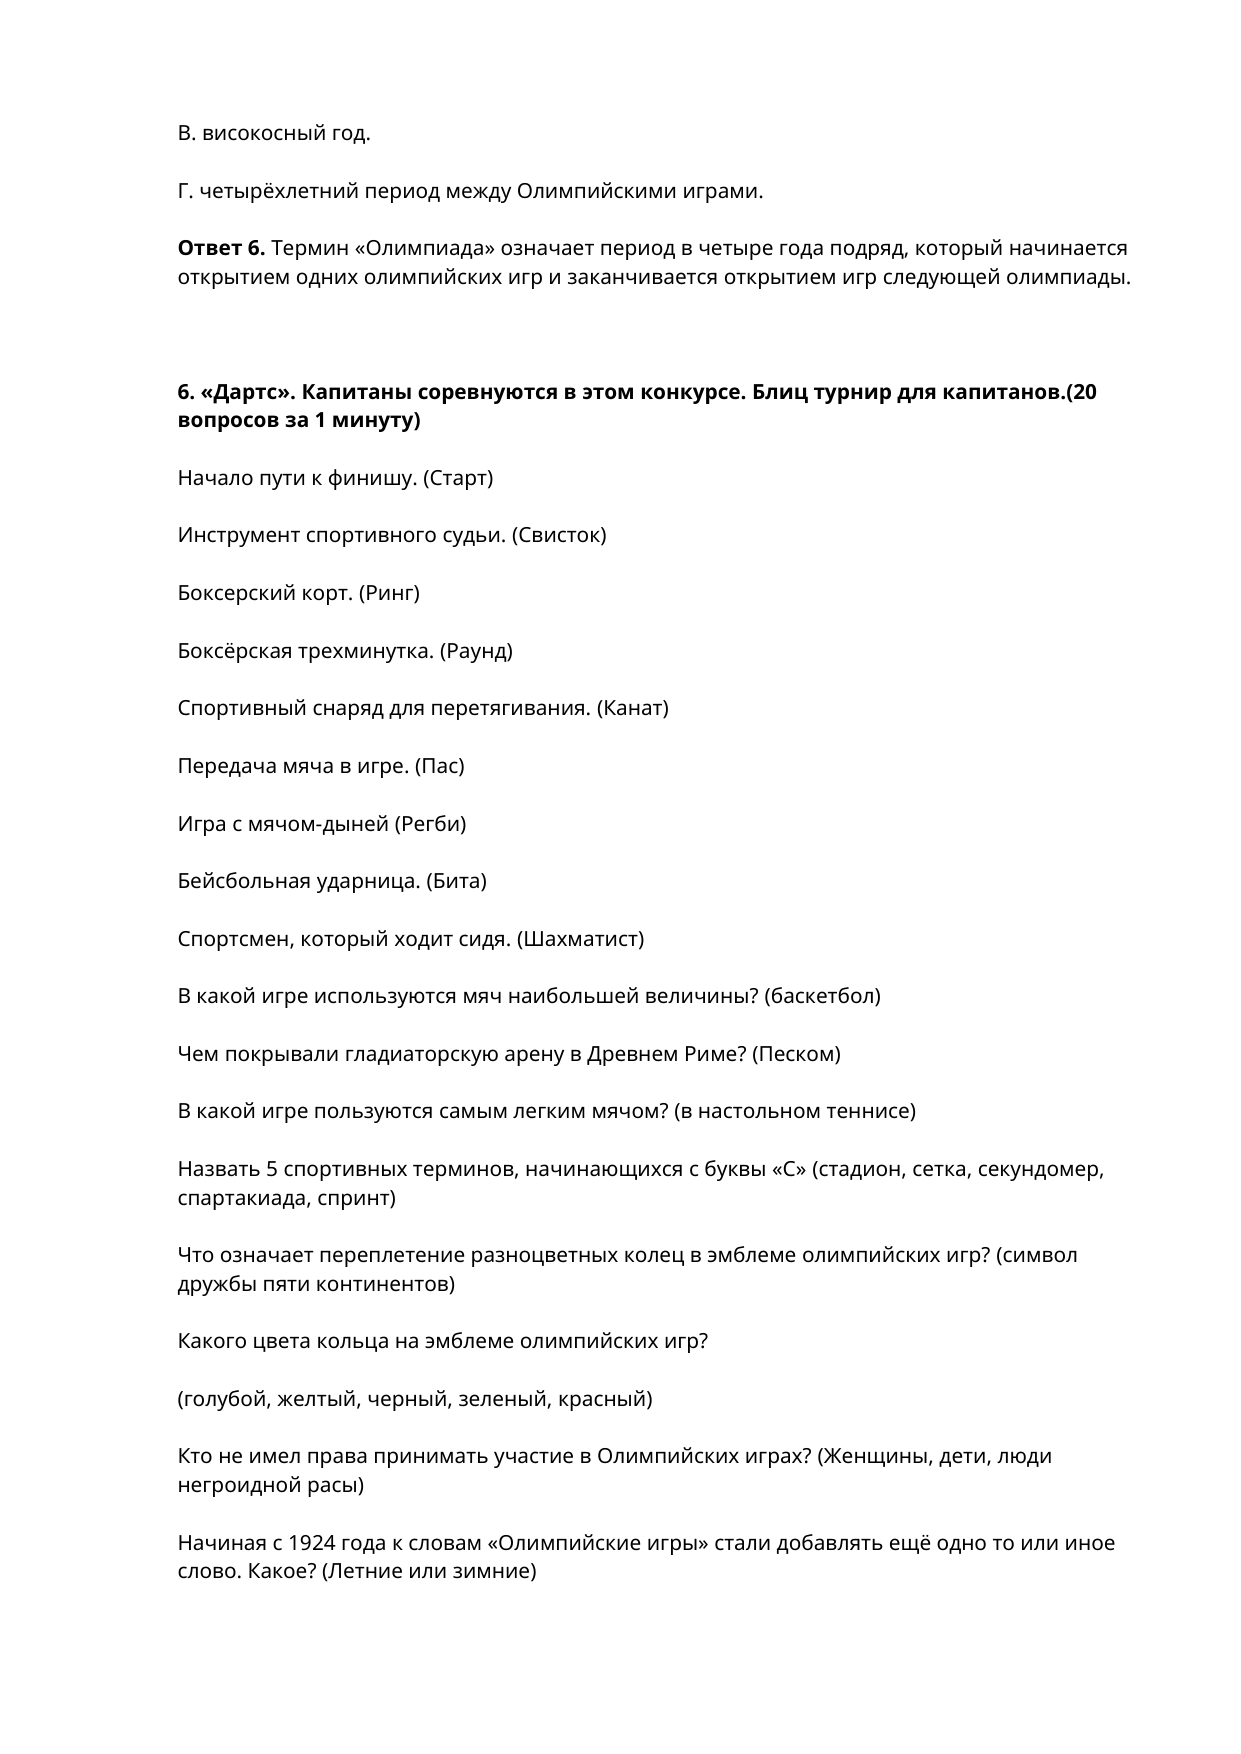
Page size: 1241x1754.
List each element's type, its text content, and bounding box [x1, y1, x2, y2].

text Инструмент спортивного судьи. (Свисток) [177, 521, 1152, 549]
text В. високосный год. [177, 118, 1152, 147]
text Боксёрская трехминутка. (Раунд) [177, 636, 1152, 664]
text Начало пути к финишу. (Старт) [177, 463, 1152, 491]
text Г. четырёхлетний период между Олимпийскими играми. [177, 176, 1152, 204]
text В какой игре пользуются самым легким мячом? (в настольном теннисе) [177, 1097, 1152, 1125]
text Кто не имел права принимать участие в Олимпийских играх? (Женщины, дети, люди негроидной расы) [177, 1442, 1152, 1498]
text (голубой, желтый, черный, зеленый, красный) [177, 1384, 1152, 1412]
text Передача мяча в игре. (Пас) [177, 751, 1152, 779]
text 6. «Дартс». Капитаны соревнуются в этом конкурсе. Блиц турнир для капитанов.(20 вопросов за 1 минуту) [177, 377, 1152, 434]
text Начиная с 1924 года к словам «Олимпийские игры» стали добавлять ещё одно то или иное слово. Какое? (Летние или зимние) [177, 1528, 1152, 1584]
text Какого цвета кольца на эмблеме олимпийских игр? [177, 1326, 1152, 1355]
text Спортивный снаряд для перетягивания. (Канат) [177, 693, 1152, 722]
text Ответ 6. Термин «Олимпиада» означает период в четыре года подряд, который начинается открытием одних олимпийских игр и заканчивается открытием игр следующей олимпиады. [177, 233, 1152, 290]
text В какой игре используются мяч наибольшей величины? (баскетбол) [177, 981, 1152, 1010]
text Боксерский корт. (Ринг) [177, 578, 1152, 607]
text Спортсмен, который ходит сидя. (Шахматист) [177, 924, 1152, 952]
text Что означает переплетение разноцветных колец в эмблеме олимпийских игр? (символ дружбы пяти континентов) [177, 1240, 1152, 1297]
text Игра с мячом-дыней (Регби) [177, 809, 1152, 837]
text Назвать 5 спортивных терминов, начинающихся с буквы «С» (стадион, сетка, секундомер, спартакиада, спринт) [177, 1154, 1152, 1211]
text Чем покрывали гладиаторскую арену в Древнем Риме? (Песком) [177, 1039, 1152, 1067]
text Бейсбольная ударница. (Бита) [177, 866, 1152, 895]
